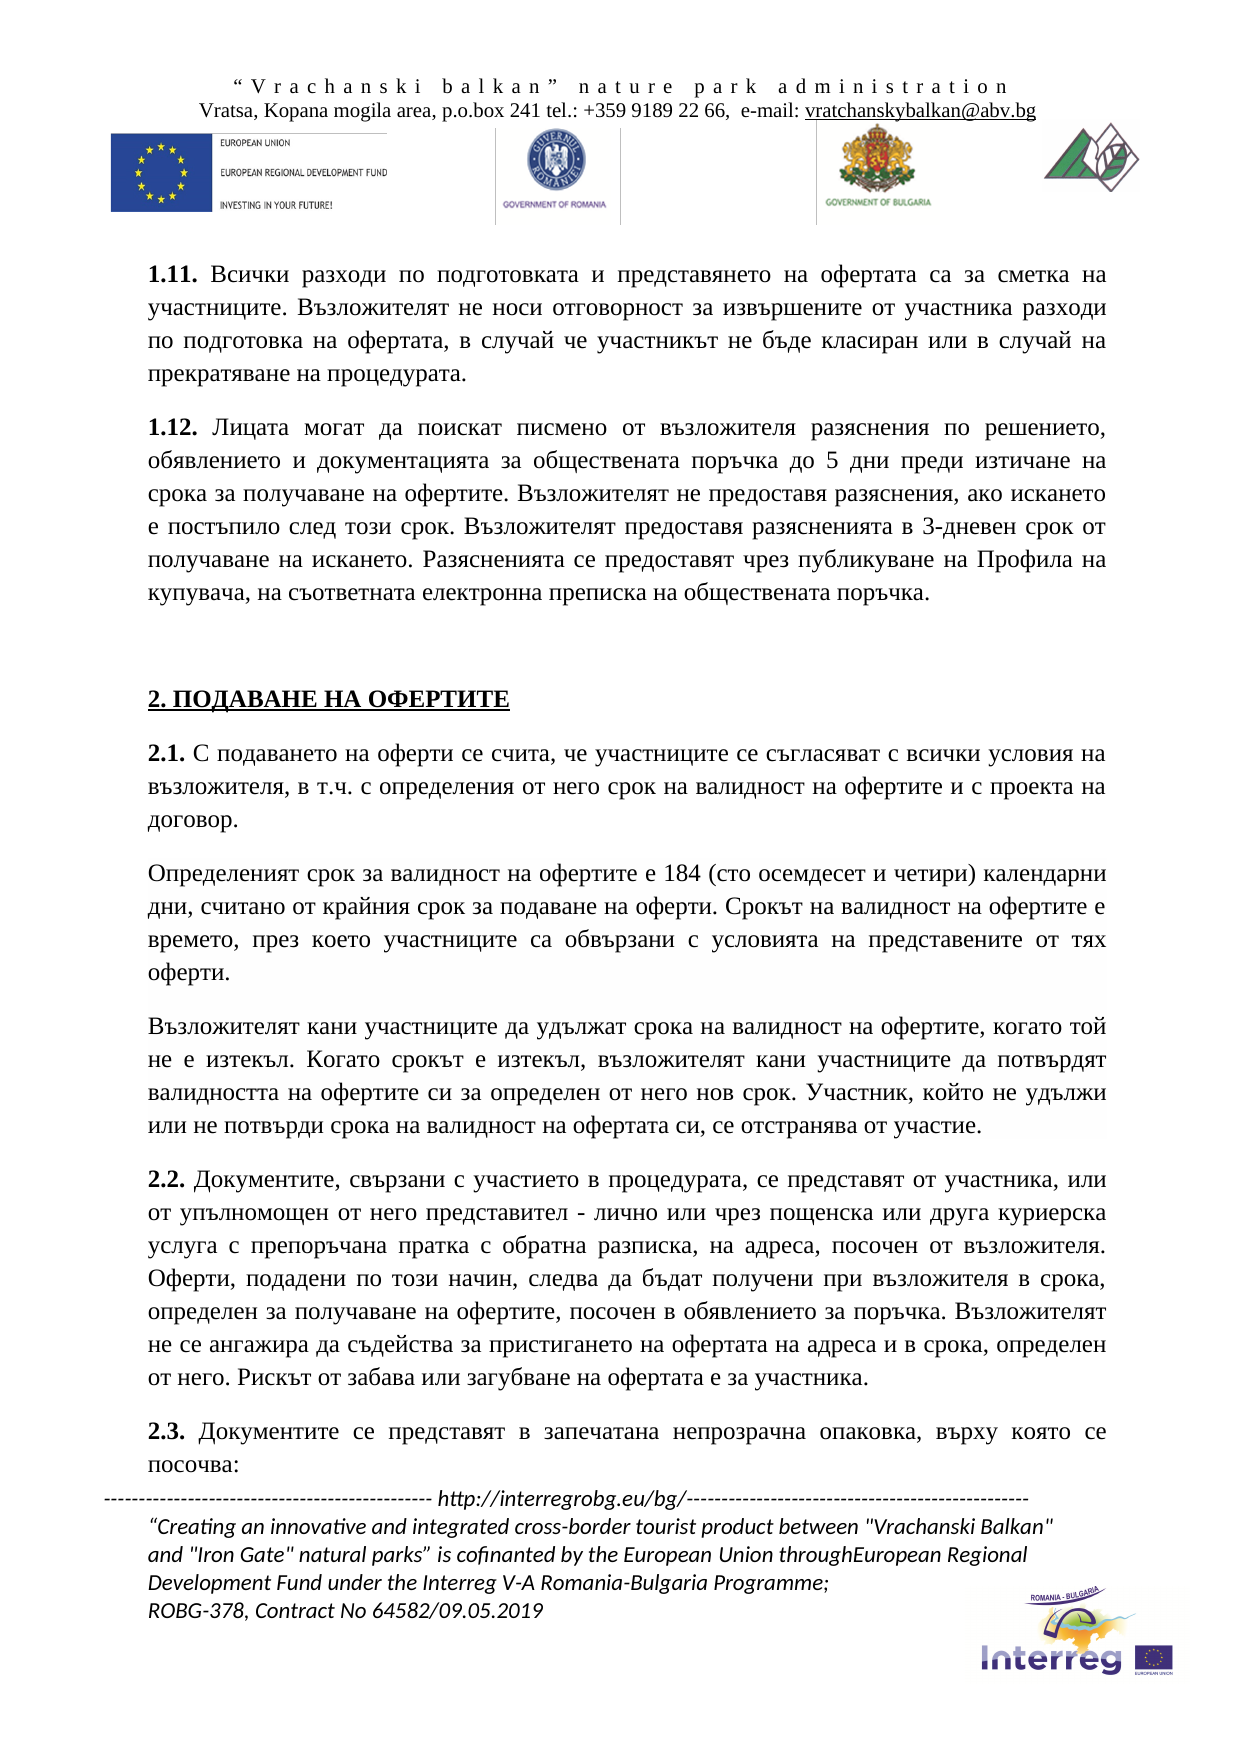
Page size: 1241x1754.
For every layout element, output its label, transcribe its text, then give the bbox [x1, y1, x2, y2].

picture [964, 1586, 1190, 1684]
text 1.11. Всички разходи по подготовката и представянето на офертата са за сметка на участниците. Възложителят не носи отговорност за извършените от участника разходи по подготовка на офертата, в случай че участникът не бъде класиран или в случай на прекратяване на процедурата. [148, 259, 1107, 387]
text 2. ПОДАВАНЕ НА ОФЕРТИТЕ [148, 684, 1107, 713]
picture [1041, 119, 1141, 192]
text 2.1. С подаването на оферти се счита, че участниците се съгласяват с всички условия на възложителя, в т.ч. с определения от него срок на валидност на офертите и с проекта на договор. [148, 738, 1107, 833]
text Определеният срок за валидност на офертите е 184 (сто осемдесет и четири) календарни дни, считано от крайния срок за подаване на оферти. Срокът на валидност на офертите е времето, през което участниците са обвързани с условията на представените от тях оферти. [148, 858, 1107, 986]
text 2.2. Документите, свързани с участието в процедурата, се представят от участника, или от упълномощен от него представител - лично или чрез пощенска или друга куриерска услуга с препоръчана пратка с обратна разписка, на адреса, посочен от възложителя. Оферти, подадени по този начин, следва да бъдат получени при възложителя в срока, определен за получаване на офертите, посочен в обявлението за поръчка. Възложителят не се ангажира да съдейства за пристигането на офертата на адреса и в срока, определен от него. Рискът от забава или загубване на офертата е за участника. [148, 1164, 1107, 1391]
picture [110, 120, 940, 225]
text 2.3. Документите се представят в запечатана непрозрачна опаковка, върху която се посочва: [148, 1416, 1107, 1478]
text 1.12. Лицата могат да поискат писмено от възложителя разяснения по решението, обявлението и документацията за обществената поръчка до 5 дни преди изтичане на срока за получаване на офертите. Възложителят не предоставя разяснения, ако искането е постъпило след този срок. Възложителят предоставя разясненията в 3-дневен срок от получаване на искането. Разясненията се предоставят чрез публикуване на Профила на купувача, на съответната електронна преписка на обществената поръчка. [148, 412, 1107, 606]
text Възложителят кани участниците да удължат срока на валидност на офертите, когато той не е изтекъл. Когато срокът е изтекъл, възложителят кани участниците да потвърдят валидността на офертите си за определен от него нов срок. Участник, който не удължи или не потвърди срока на валидност на офертата си, се отстранява от участие. [148, 1011, 1107, 1139]
